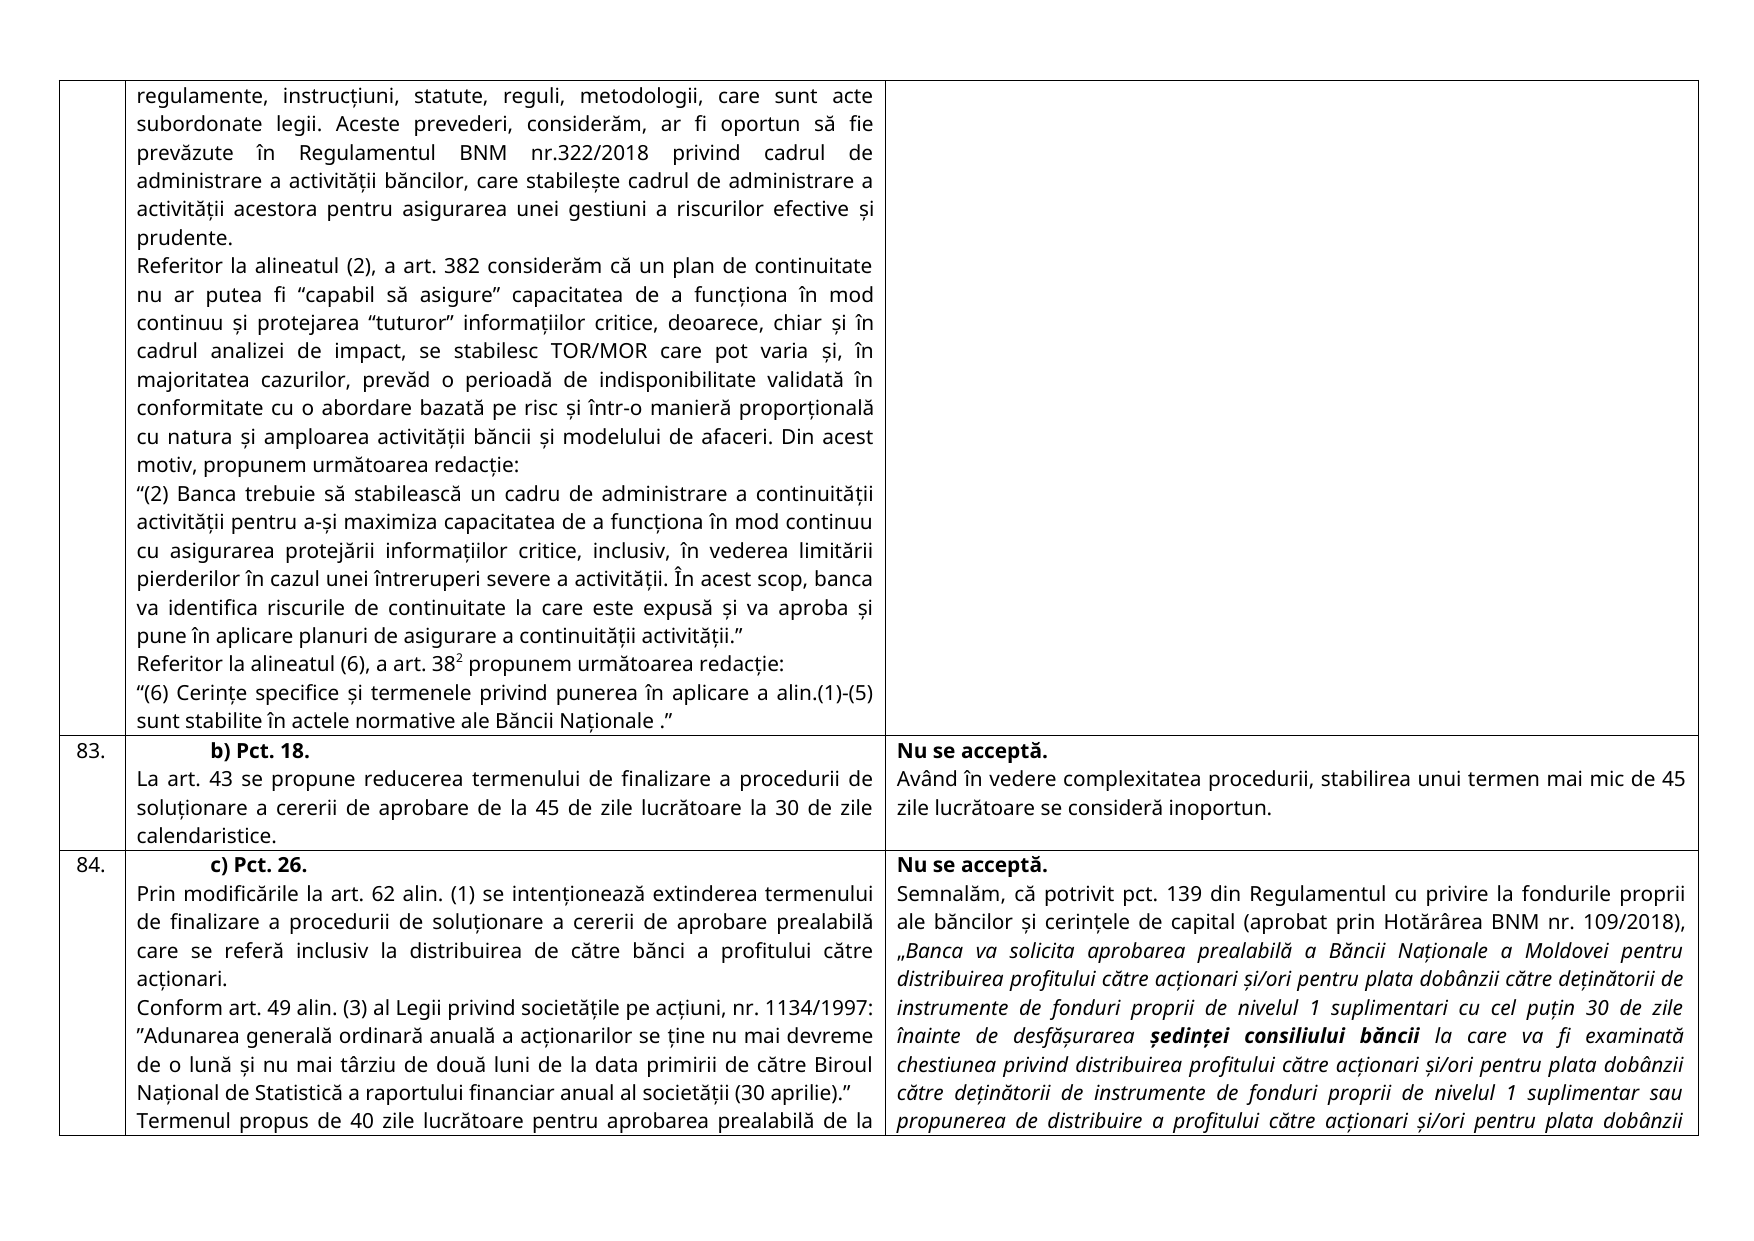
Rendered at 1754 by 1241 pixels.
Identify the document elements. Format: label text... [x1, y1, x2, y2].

table_cell Nu se acceptă. Având în vedere complexitatea procedurii, stabilirea unui termen mai mic de 45 zile lucrătoare se consideră inoportun. [886, 736, 1698, 849]
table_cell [126, 851, 885, 1135]
table_cell [60, 81, 125, 735]
table_cell [60, 851, 125, 1135]
table_cell [60, 736, 125, 849]
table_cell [886, 851, 1698, 1135]
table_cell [126, 81, 885, 735]
table_cell b) Pct. 18. La art. 43 se propune reducerea termenului de finalizare a procedurii de soluționare a cererii de aprobare de la 45 de zile lucrătoare la 30 de zile calendaristice. [126, 736, 885, 849]
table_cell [886, 81, 1698, 735]
